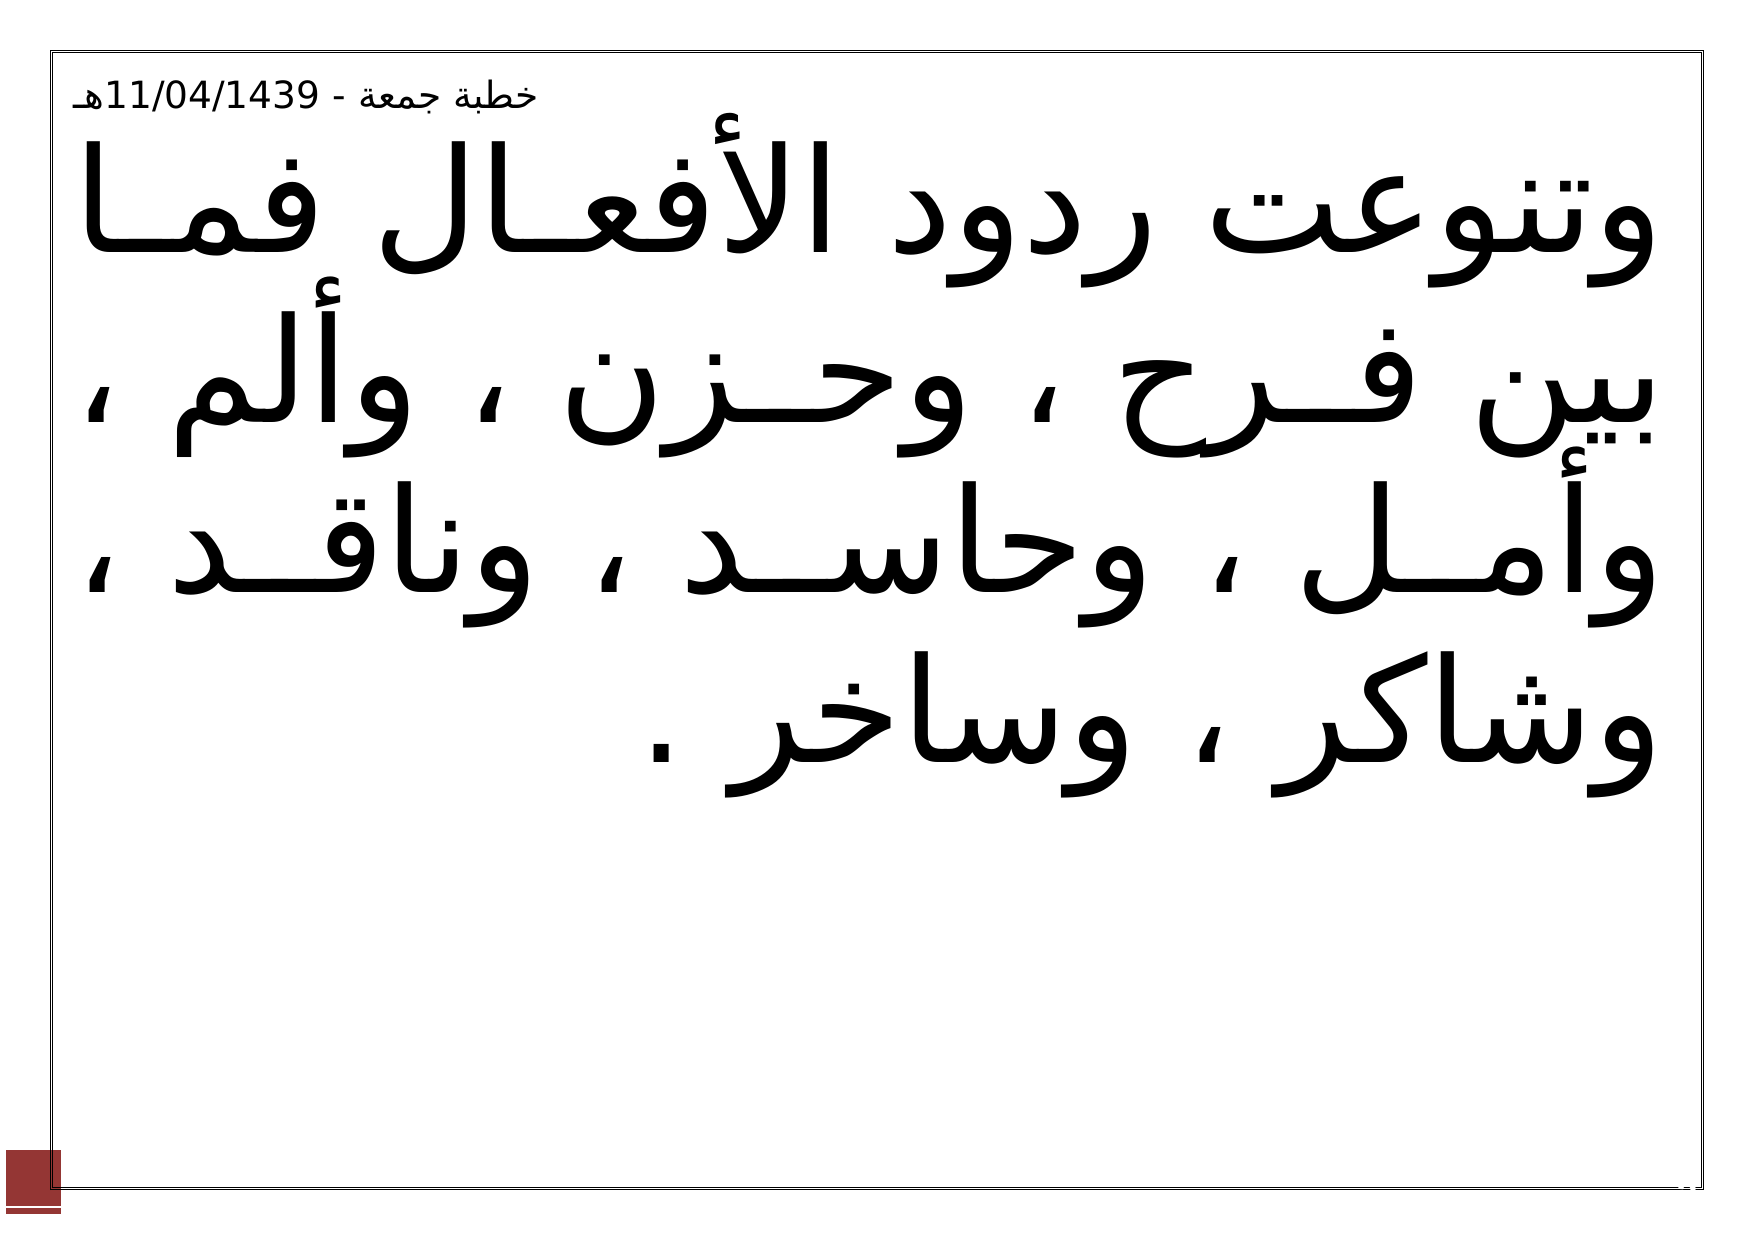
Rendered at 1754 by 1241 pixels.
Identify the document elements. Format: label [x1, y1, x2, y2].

text [74, 117, 1665, 797]
